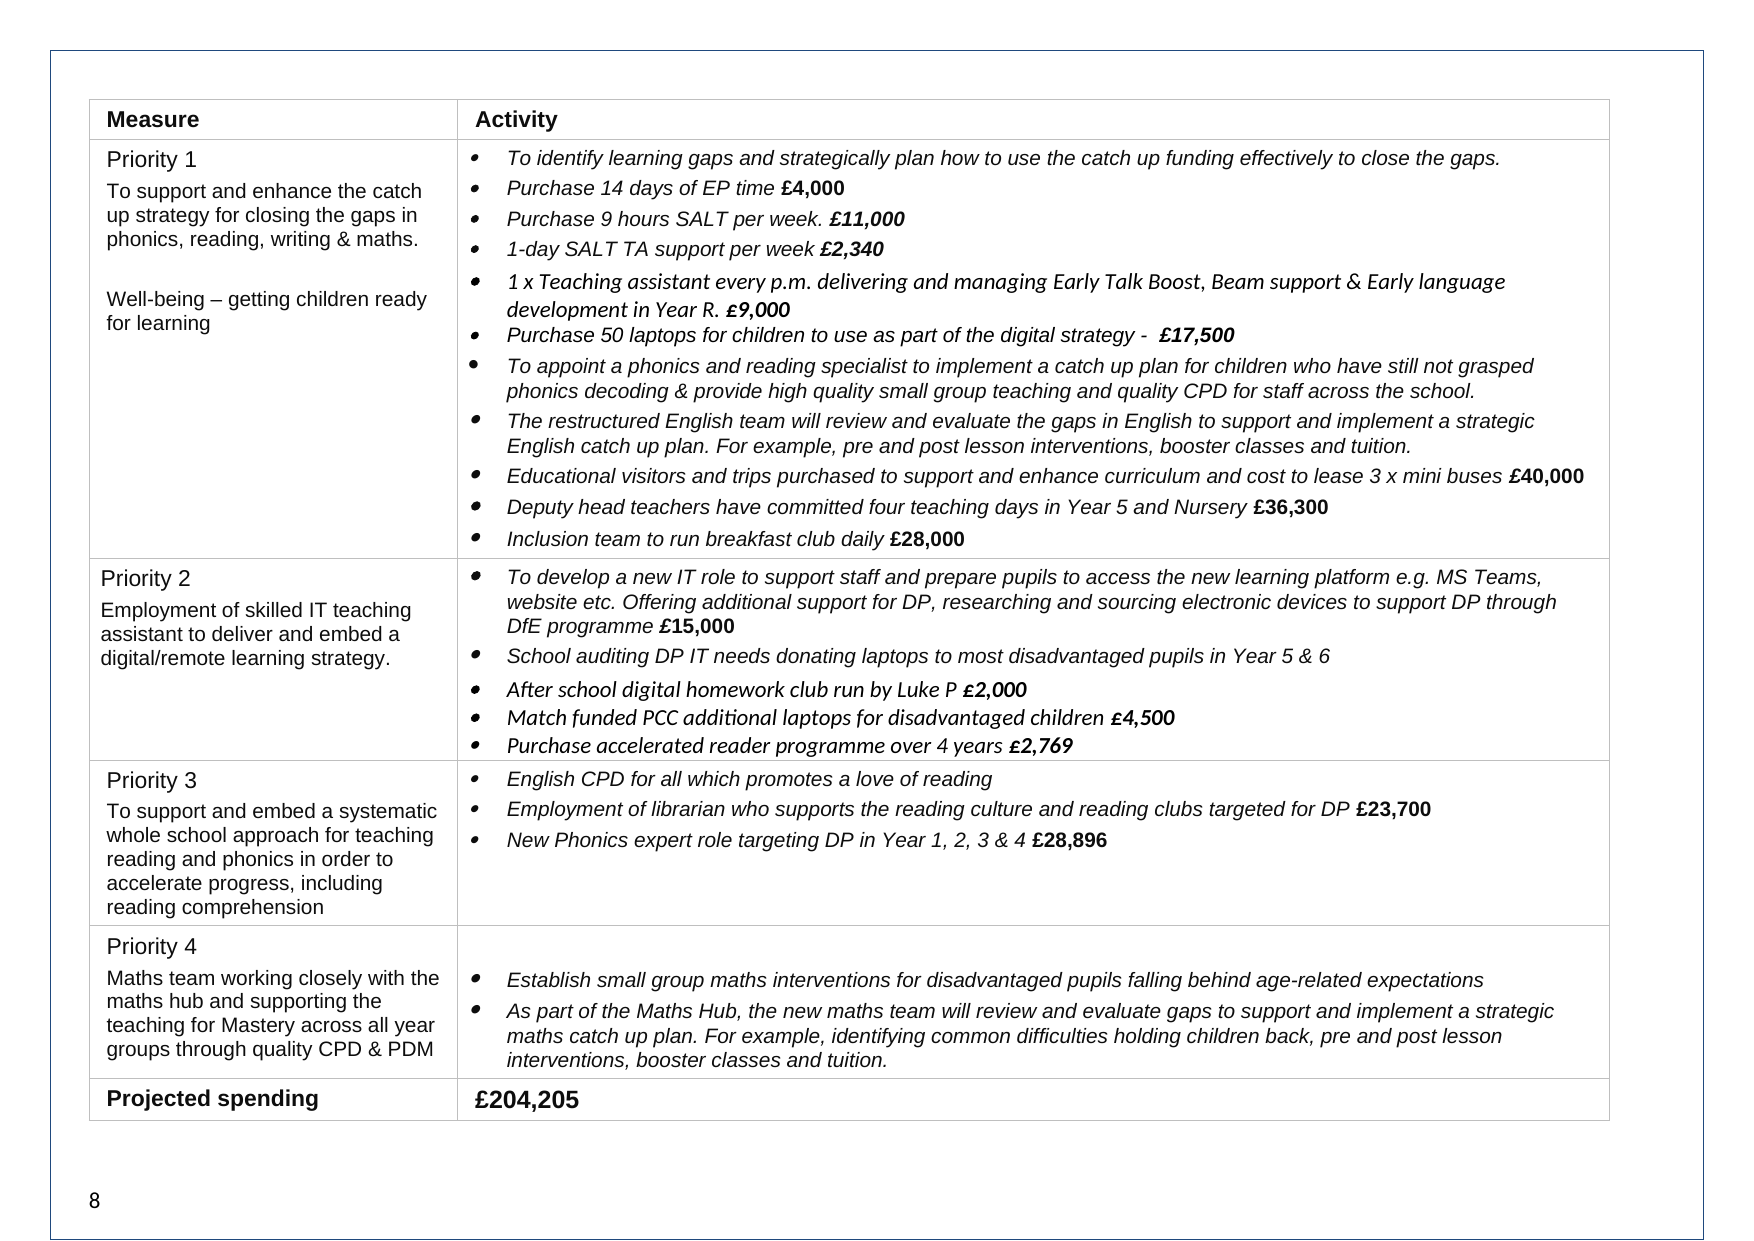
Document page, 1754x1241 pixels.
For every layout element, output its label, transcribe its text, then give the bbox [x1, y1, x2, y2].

table_cell Projected spending [90, 1079, 457, 1120]
table_cell Priority 2 Employment of skilled IT teaching assistant to deliver and embed a digital/remote learning strategy. [90, 559, 457, 759]
table_header Activity [458, 100, 1609, 139]
table_cell English CPD for all which promotes a love of reading Employment of librarian who supports the reading culture and reading clubs targeted for DP £23,700 New Phonics expert role targeting DP in Year 1, 2, 3 & 4 £28,896 [458, 761, 1609, 925]
table_header Measure [90, 100, 457, 139]
table_cell Establish small group maths interventions for disadvantaged pupils falling behind age-related expectations As part of the Maths Hub, the new maths team will review and evaluate gaps to support and implement a strategic maths catch up plan. For example, identifying common difficulties holding children back, pre and post lesson interventions, booster classes and tuition. [458, 926, 1609, 1078]
table_cell Priority 3 To support and embed a systematic whole school approach for teaching reading and phonics in order to accelerate progress, including reading comprehension [90, 761, 457, 925]
table_cell To develop a new IT role to support staff and prepare pupils to access the new learning platform e.g. MS Teams, website etc. Offering additional support for DP, researching and sourcing electronic devices to support DP through DfE programme £15,000 School auditing DP IT needs donating laptops to most disadvantaged pupils in Year 5 & 6 After school digital homework club run by Luke P £2,000 Match funded PCC additional laptops for disadvantaged children £4,500 Purchase accelerated reader programme over 4 years £2,769 [458, 559, 1609, 759]
table_cell Priority 1 To support and enhance the catch up strategy for closing the gaps in phonics, reading, writing & maths. Well-being – getting children ready for learning [90, 140, 457, 558]
table_cell Priority 4 Maths team working closely with the maths hub and supporting the teaching for Mastery across all year groups through quality CPD & PDM [90, 926, 457, 1078]
table_cell To identify learning gaps and strategically plan how to use the catch up funding effectively to close the gaps. Purchase 14 days of EP time £4,000 Purchase 9 hours SALT per week. £11,000 1-day SALT TA support per week £2,340 1 x Teaching assistant every p.m. delivering and managing Early Talk Boost, Beam support & Early language development in Year R. £9,000 Purchase 50 laptops for children to use as part of the digital strategy - £17,500 To appoint a phonics and reading specialist to implement a catch up plan for children who have still not grasped phonics decoding & provide high quality small group teaching and quality CPD for staff across the school. The restructured English team will review and evaluate the gaps in English to support and implement a strategic English catch up plan. For example, pre and post lesson interventions, booster classes and tuition. Educational visitors and trips purchased to support and enhance curriculum and cost to lease 3 x mini buses £40,000 Deputy head teachers have committed four teaching days in Year 5 and Nursery £36,300 Inclusion team to run breakfast club daily £28,000 [458, 140, 1609, 558]
table_cell £204,205 [458, 1079, 1609, 1120]
